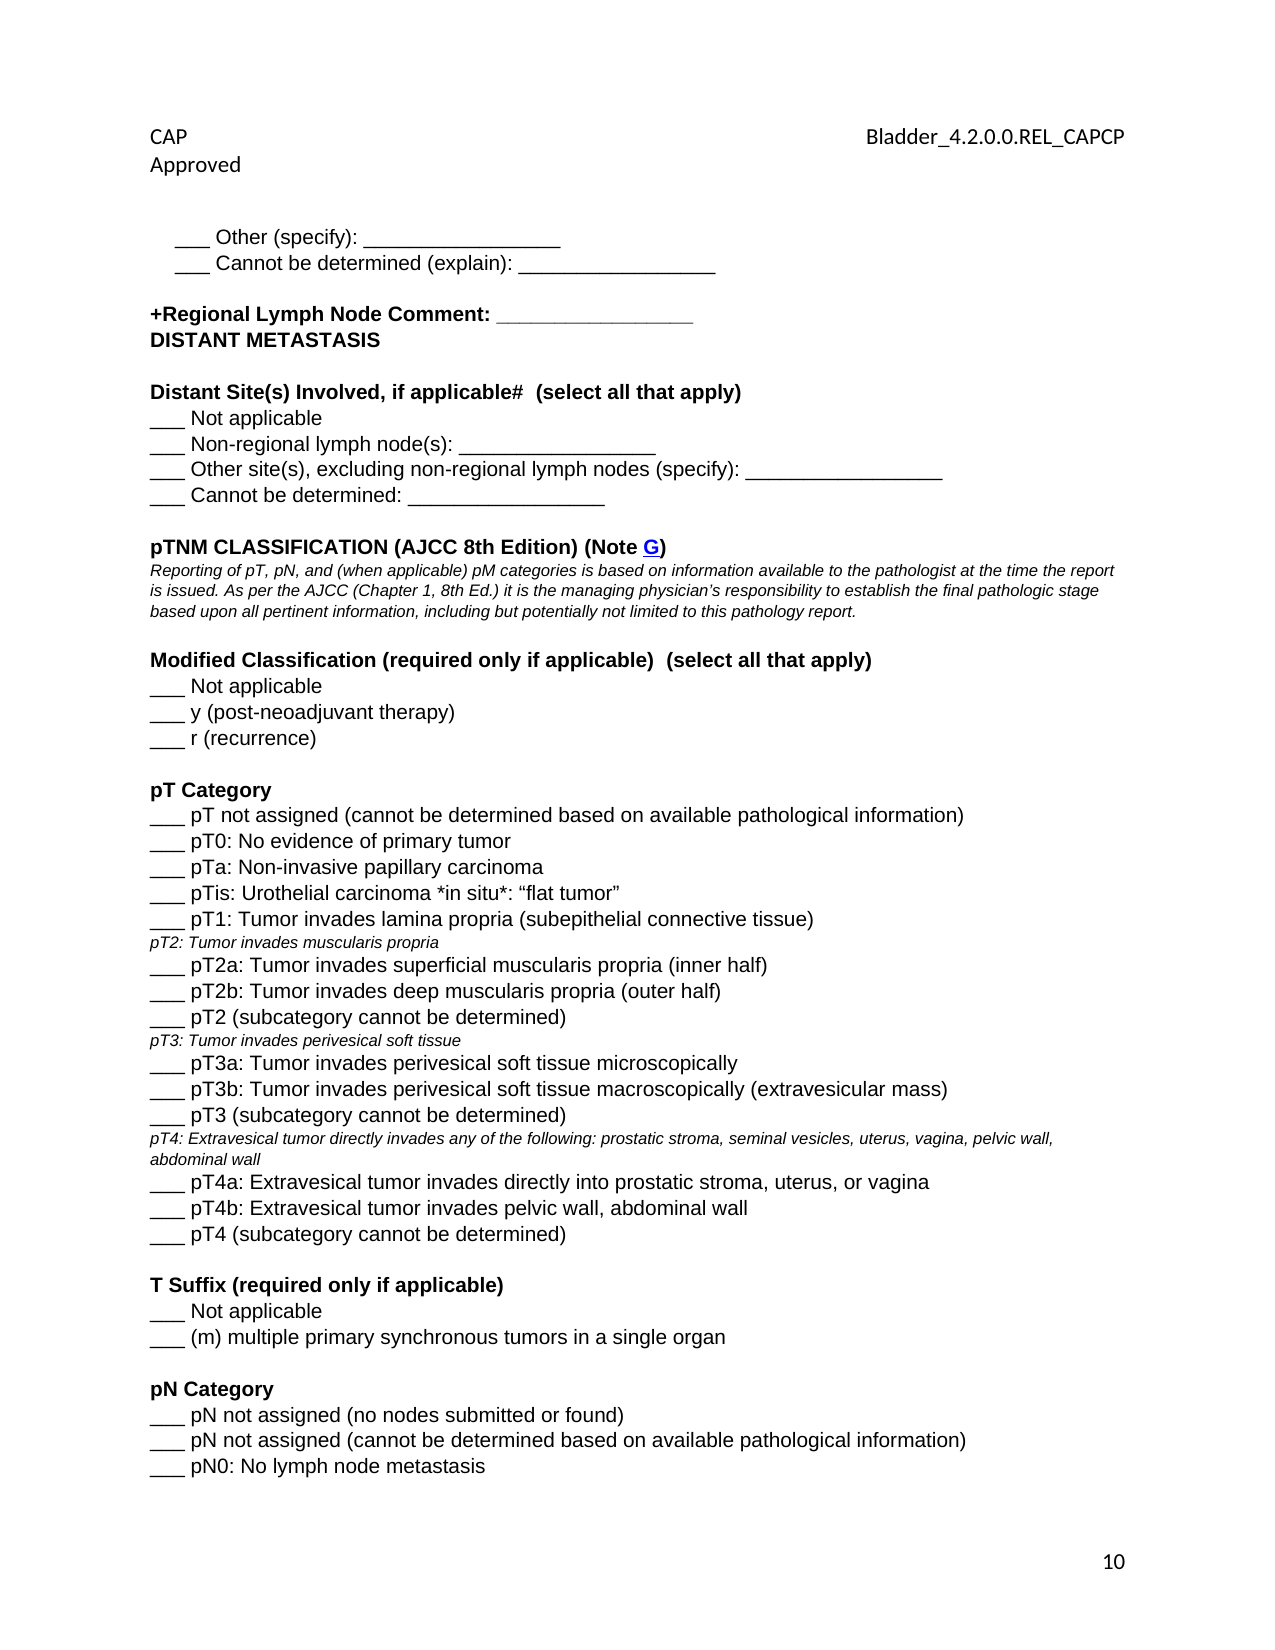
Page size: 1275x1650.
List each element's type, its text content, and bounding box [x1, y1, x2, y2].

text ___ pT1: Tumor invades lamina propria (subepithelial connective tissue) [150, 907, 1125, 931]
text ___ Other (specify): _________________ [150, 225, 1125, 249]
text ___ pT0: No evidence of primary tumor [150, 829, 1125, 853]
text ___ pT2a: Tumor invades superficial muscularis propria (inner half) [150, 953, 1125, 977]
text ___ pTis: Urothelial carcinoma *in situ*: “flat tumor” [150, 881, 1125, 905]
text T Suffix (required only if applicable) [150, 1273, 1125, 1297]
text +Regional Lymph Node Comment: _________________ [150, 302, 1125, 326]
text ___ pN0: No lymph node metastasis [150, 1454, 1125, 1478]
text ___ Other site(s), excluding non-regional lymph nodes (specify): _________________ [150, 457, 1125, 481]
text Reporting of pT, pN, and (when applicable) pM categories is based on information available to the pathologist at the time the report is issued. As per the AJCC (Chapter 1, 8th Ed.) it is the managing physician’s responsibility to establish the final pathologic stage based upon all pertinent information, including but potentially not limited to this pathology report. [150, 561, 1125, 621]
text pT4: Extravesical tumor directly invades any of the following: prostatic stroma, seminal vesicles, uterus, vagina, pelvic wall, abdominal wall [150, 1129, 1125, 1168]
text ___ pT2 (subcategory cannot be determined) [150, 1005, 1125, 1029]
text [150, 251, 1125, 274]
text ___ (m) multiple primary synchronous tumors in a single organ [150, 1325, 1125, 1349]
text ___ pT2b: Tumor invades deep muscularis propria (outer half) [150, 979, 1125, 1003]
text Distant Site(s) Involved, if applicable# (select all that apply) [150, 380, 1125, 404]
text DISTANT METASTASIS [150, 328, 1125, 352]
text pT3: Tumor invades perivesical soft tissue [150, 1031, 1125, 1050]
text pT Category [150, 777, 1125, 801]
text ___ pT3a: Tumor invades perivesical soft tissue microscopically [150, 1051, 1125, 1075]
text pTNM CLASSIFICATION (AJCC 8th Edition) (Note G) [150, 535, 1125, 559]
text ___ pT3b: Tumor invades perivesical soft tissue macroscopically (extravesicular mass) [150, 1077, 1125, 1101]
text ___ pT4 (subcategory cannot be determined) [150, 1222, 1125, 1246]
text ___ pN not assigned (cannot be determined based on available pathological information) [150, 1428, 1125, 1452]
text Modified Classification (required only if applicable) (select all that apply) [150, 648, 1125, 672]
text pN Category [150, 1377, 1125, 1401]
text ___ pT4b: Extravesical tumor invades pelvic wall, abdominal wall [150, 1196, 1125, 1220]
text pT2: Tumor invades muscularis propria [150, 932, 1125, 952]
text ___ r (recurrence) [150, 726, 1125, 750]
text ___ Cannot be determined: _________________ [150, 483, 1125, 507]
text ___ Non-regional lymph node(s): _________________ [150, 431, 1125, 455]
text ___ pT3 (subcategory cannot be determined) [150, 1103, 1125, 1127]
text ___ pT not assigned (cannot be determined based on available pathological information) [150, 803, 1125, 827]
text ___ Not applicable [150, 406, 1125, 429]
text ___ y (post-neoadjuvant therapy) [150, 700, 1125, 724]
text ___ pN not assigned (no nodes submitted or found) [150, 1402, 1125, 1426]
text ___ Not applicable [150, 1299, 1125, 1323]
text ___ pTa: Non-invasive papillary carcinoma [150, 855, 1125, 879]
text ___ pT4a: Extravesical tumor invades directly into prostatic stroma, uterus, or vagina [150, 1170, 1125, 1194]
text ___ Not applicable [150, 674, 1125, 698]
